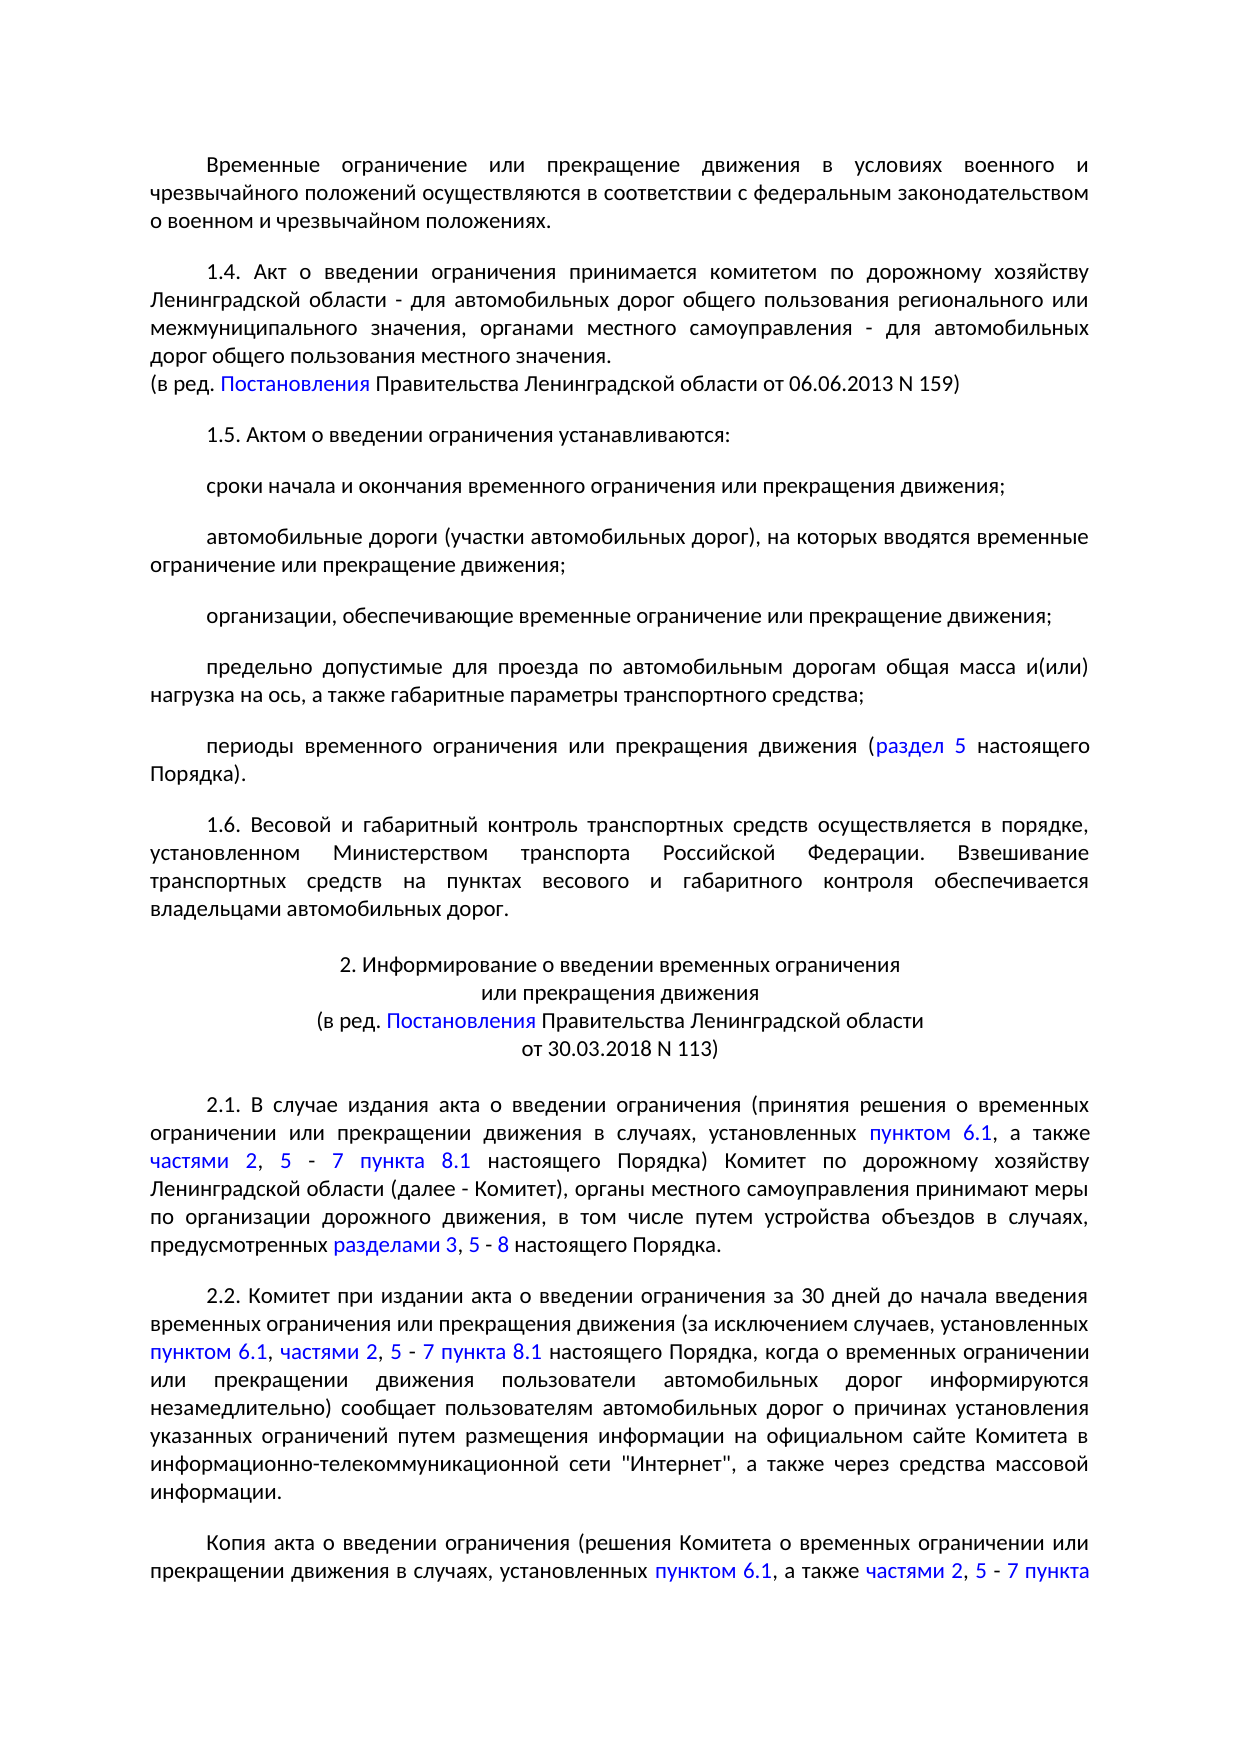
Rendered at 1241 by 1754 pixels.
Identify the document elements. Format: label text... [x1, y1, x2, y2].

text Временные ограничение или прекращение движения в условиях военного и чрезвычайного положений осуществляются в соответствии с федеральным законодательством о военном и чрезвычайном положениях. [150, 150, 1090, 234]
text 1.6. Весовой и габаритный контроль транспортных средств осуществляется в порядке, установленном Министерством транспорта Российской Федерации. Взвешивание транспортных средств на пунктах весового и габаритного контроля обеспечивается владельцами автомобильных дорог. [150, 810, 1090, 922]
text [150, 1528, 1090, 1584]
text (в ред. Постановления Правительства Ленинградской области от 06.06.2013 N 159) [150, 369, 1090, 397]
text 1.5. Актом о введении ограничения устанавливаются: [150, 420, 1090, 448]
text предельно допустимые для проезда по автомобильным дорогам общая масса и(или) нагрузка на ось, а также габаритные параметры транспортного средства; [150, 652, 1090, 708]
text периоды временного ограничения или прекращения движения (раздел 5 настоящего Порядка). [150, 731, 1090, 787]
text от 30.03.2018 N 113) [150, 1034, 1090, 1062]
text 2.2. Комитет при издании акта о введении ограничения за 30 дней до начала введения временных ограничения или прекращения движения (за исключением случаев, установленных пунктом 6.1, частями 2, 5 - 7 пункта 8.1 настоящего Порядка, когда о временных ограничении или прекращении движения пользователи автомобильных дорог информируются незамедлительно) сообщает пользователям автомобильных дорог о причинах установления указанных ограничений путем размещения информации на официальном сайте Комитета в информационно-телекоммуникационной сети "Интернет", а также через средства массовой информации. [150, 1281, 1090, 1505]
text организации, обеспечивающие временные ограничение или прекращение движения; [150, 601, 1090, 629]
text 2. Информирование о введении временных ограничения [150, 950, 1090, 978]
text сроки начала и окончания временного ограничения или прекращения движения; [150, 471, 1090, 499]
text автомобильные дороги (участки автомобильных дорог), на которых вводятся временные ограничение или прекращение движения; [150, 522, 1090, 578]
text (в ред. Постановления Правительства Ленинградской области [150, 1006, 1090, 1034]
text 2.1. В случае издания акта о введении ограничения (принятия решения о временных ограничении или прекращении движения в случаях, установленных пунктом 6.1, а также частями 2, 5 - 7 пункта 8.1 настоящего Порядка) Комитет по дорожному хозяйству Ленинградской области (далее - Комитет), органы местного самоуправления принимают меры по организации дорожного движения, в том числе путем устройства объездов в случаях, предусмотренных разделами 3, 5 - 8 настоящего Порядка. [150, 1090, 1090, 1258]
text 1.4. Акт о введении ограничения принимается комитетом по дорожному хозяйству Ленинградской области - для автомобильных дорог общего пользования регионального или межмуниципального значения, органами местного самоуправления - для автомобильных дорог общего пользования местного значения. [150, 257, 1090, 369]
text или прекращения движения [150, 978, 1090, 1006]
